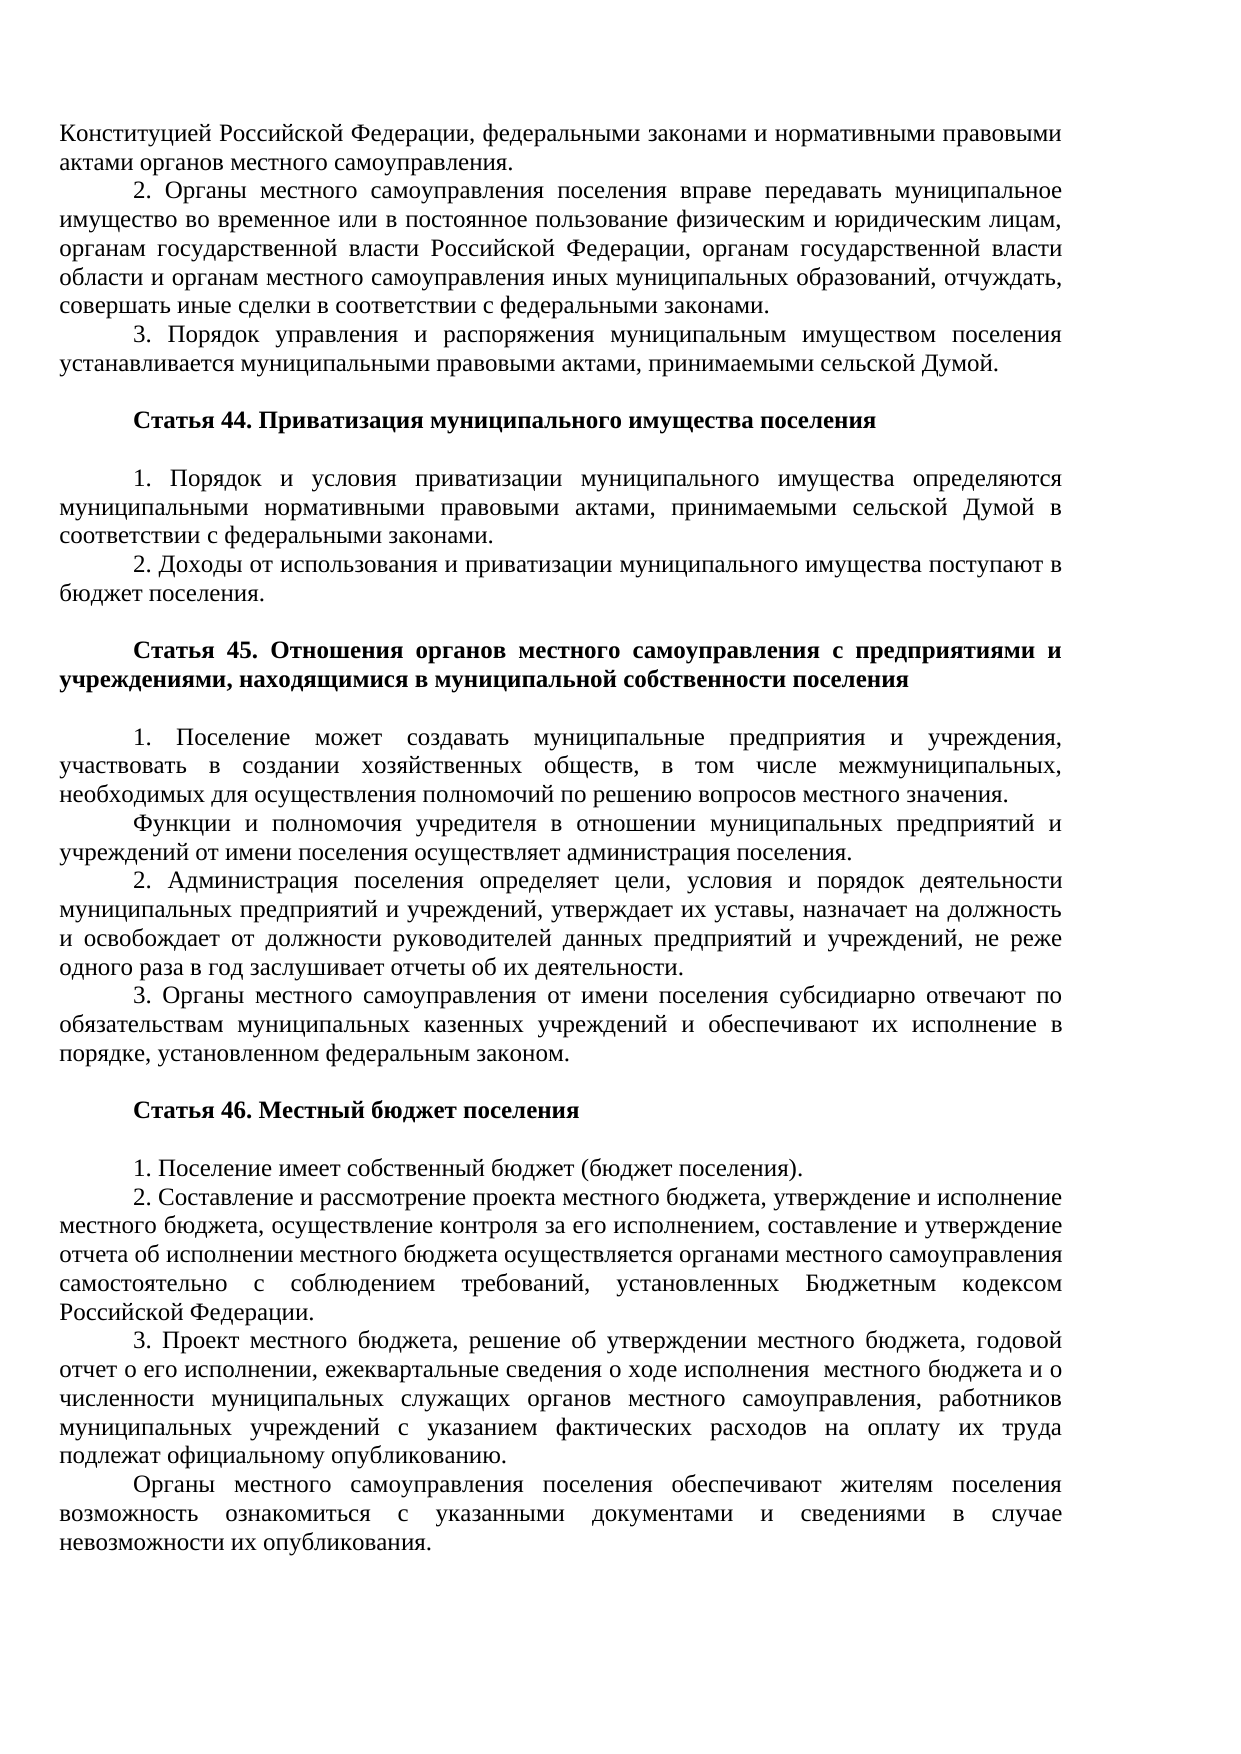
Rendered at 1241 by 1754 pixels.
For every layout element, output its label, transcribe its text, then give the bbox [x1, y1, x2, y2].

text Статья 45. Отношения органов местного самоуправления с предприятиями и учреждениями, находящимися в муниципальной собственности поселения [59, 636, 1063, 693]
text Статья 46. Местный бюджет поселения [59, 1096, 1063, 1124]
text Статья 44. Приватизация муниципального имущества поселения [59, 406, 1063, 434]
text Органы местного самоуправления поселения обеспечивают жителям поселения возможность ознакомиться с указанными документами и сведениями в случае невозможности их опубликования. [59, 1469, 1063, 1556]
text 1. Поселение может создавать муниципальные предприятия и учреждения, участвовать в создании хозяйственных обществ, в том числе межмуниципальных, необходимых для осуществления полномочий по решению вопросов местного значения. [59, 722, 1063, 808]
text 2. Органы местного самоуправления поселения вправе передавать муниципальное имущество во временное или в постоянное пользование физическим и юридическим лицам, органам государственной власти Российской Федерации, органам государственной власти области и органам местного самоуправления иных муниципальных образований, отчуждать, совершать иные сделки в соответствии с федеральными законами. [59, 176, 1063, 319]
text Функции и полномочия учредителя в отношении муниципальных предприятий и учреждений от имени поселения осуществляет администрация поселения. [59, 808, 1063, 866]
text 3. Органы местного самоуправления от имени поселения субсидиарно отвечают по обязательствам муниципальных казенных учреждений и обеспечивают их исполнение в порядке, установленном федеральным законом. [59, 981, 1063, 1067]
text 1. Порядок и условия приватизации муниципального имущества определяются муниципальными нормативными правовыми актами, принимаемыми сельской Думой в соответствии с федеральными законами. [59, 463, 1063, 549]
text 2. Администрация поселения определяет цели, условия и порядок деятельности муниципальных предприятий и учреждений, утверждает их уставы, назначает на должность и освобождает от должности руководителей данных предприятий и учреждений, не реже одного раза в год заслушивает отчеты об их деятельности. [59, 866, 1063, 981]
text 3. Порядок управления и распоряжения муниципальным имуществом поселения устанавливается муниципальными правовыми актами, принимаемыми сельской Думой. [59, 319, 1063, 377]
text 1. Поселение имеет собственный бюджет (бюджет поселения). [59, 1153, 1063, 1182]
text 2. Составление и рассмотрение проекта местного бюджета, утверждение и исполнение местного бюджета, осуществление контроля за его исполнением, составление и утверждение отчета об исполнении местного бюджета осуществляется органами местного самоуправления самостоятельно с соблюдением требований, установленных Бюджетным кодексом Российской Федерации. [59, 1182, 1063, 1326]
text 3. Проект местного бюджета, решение об утверждении местного бюджета, годовой отчет о его исполнении, ежеквартальные сведения о ходе исполнения местного бюджета и о численности муниципальных служащих органов местного самоуправления, работников муниципальных учреждений с указанием фактических расходов на оплату их труда подлежат официальному опубликованию. [59, 1326, 1063, 1469]
text 2. Доходы от использования и приватизации муниципального имущества поступают в бюджет поселения. [59, 549, 1063, 607]
